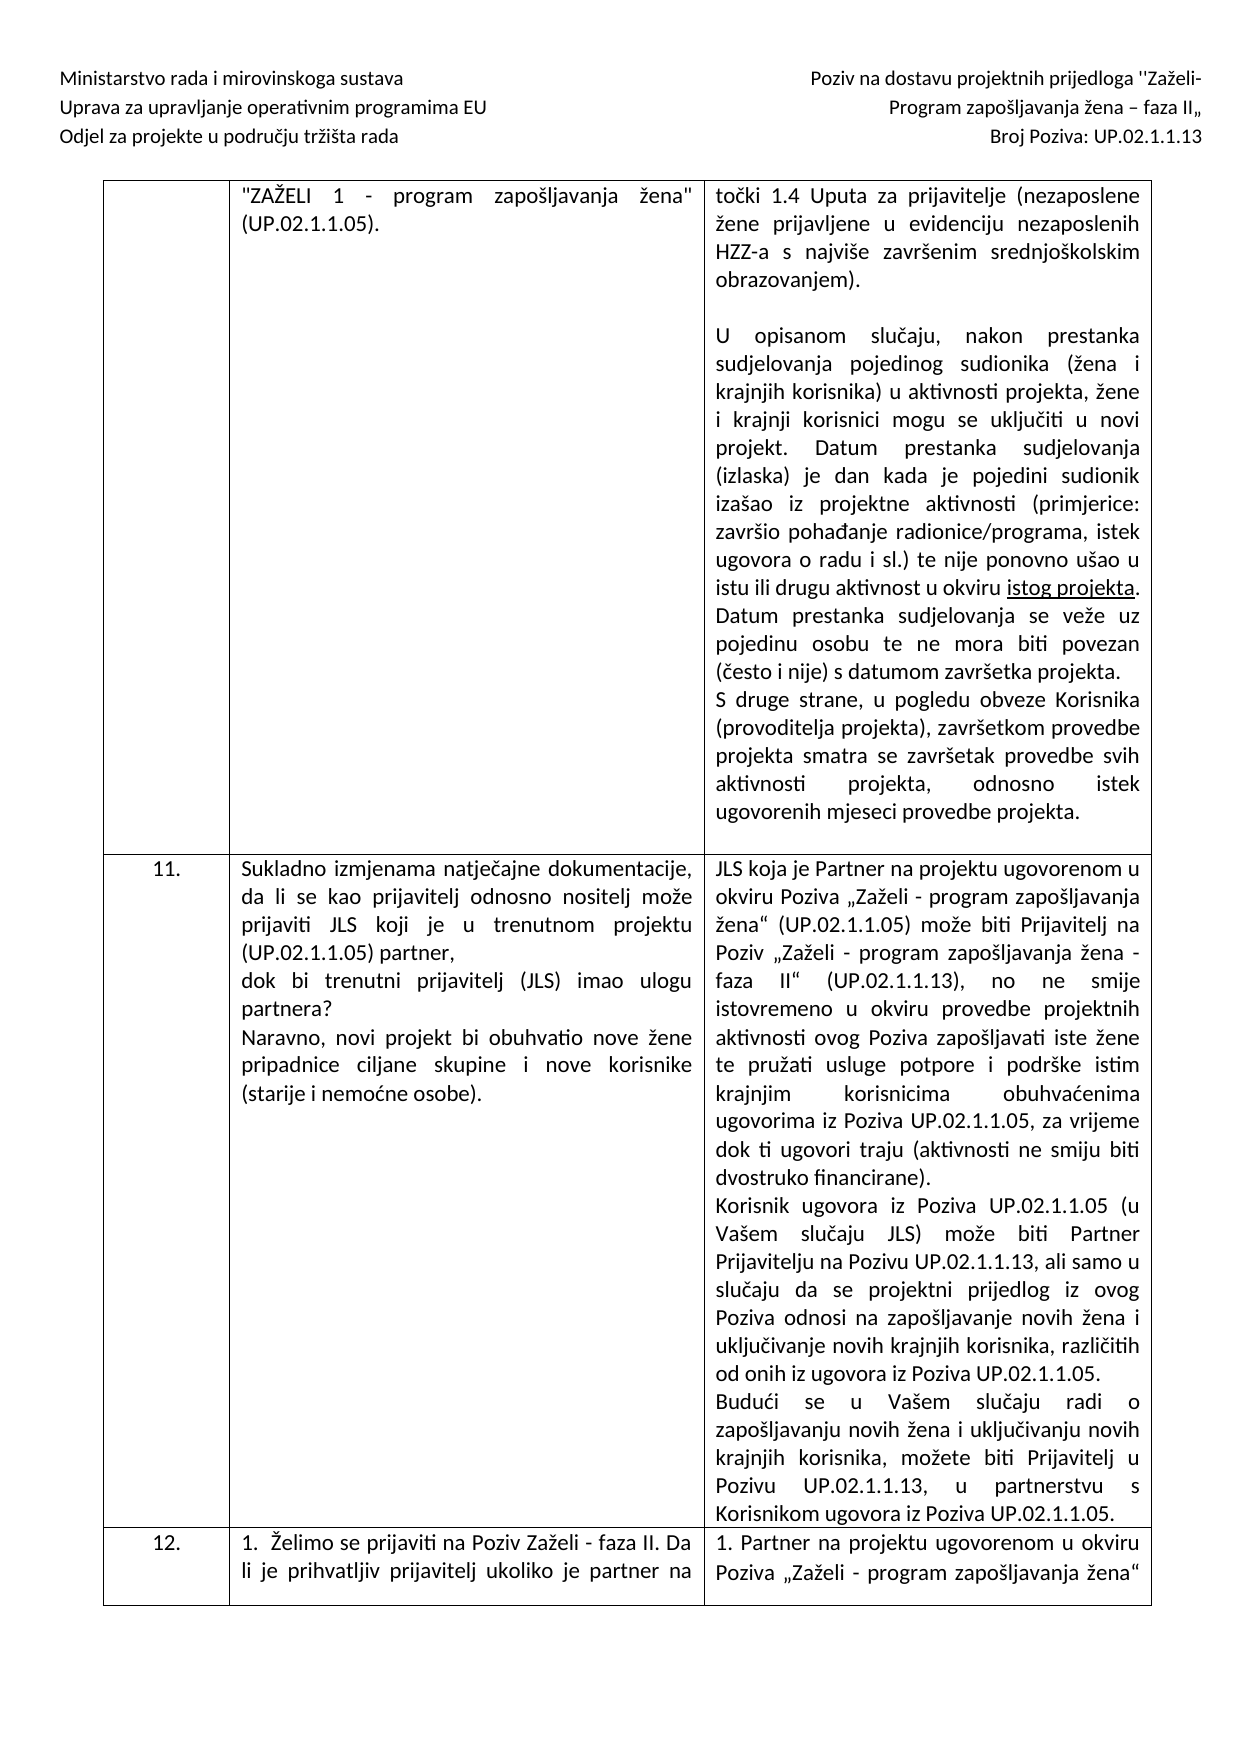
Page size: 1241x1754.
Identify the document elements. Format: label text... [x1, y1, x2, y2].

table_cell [705, 181, 1151, 853]
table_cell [705, 1528, 1151, 1605]
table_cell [230, 181, 704, 853]
table_cell [104, 1528, 229, 1605]
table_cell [230, 1528, 704, 1605]
table_cell Sukladno izmjenama natječajne dokumentacije, da li se kao prijavitelj odnosno nositelj može prijaviti JLS koji je u trenutnom projektu (UP.02.1.1.05) partner, dok bi trenutni prijavitelj (JLS) imao ulogu partnera? Naravno, novi projekt bi obuhvatio nove žene pripadnice ciljane skupine i nove korisnike (starije i nemoćne osobe). [230, 855, 704, 1527]
table_cell [104, 181, 229, 853]
table_cell [104, 855, 229, 1527]
table_cell JLS koja je Partner na projektu ugovorenom u okviru Poziva „Zaželi - program zapošljavanja žena“ (UP.02.1.1.05) može biti Prijavitelj na Poziv „Zaželi - program zapošljavanja žena - faza II“ (UP.02.1.1.13), no ne smije istovremeno u okviru provedbe projektnih aktivnosti ovog Poziva zapošljavati iste žene te pružati usluge potpore i podrške istim krajnjim korisnicima obuhvaćenima ugovorima iz Poziva UP.02.1.1.05, za vrijeme dok ti ugovori traju (aktivnosti ne smiju biti dvostruko financirane). Korisnik ugovora iz Poziva UP.02.1.1.05 (u Vašem slučaju JLS) može biti Partner Prijavitelju na Pozivu UP.02.1.1.13, ali samo u slučaju da se projektni prijedlog iz ovog Poziva odnosi na zapošljavanje novih žena i uključivanje novih krajnjih korisnika, različitih od onih iz ugovora iz Poziva UP.02.1.1.05. Budući se u Vašem slučaju radi o zapošljavanju novih žena i uključivanju novih krajnjih korisnika, možete biti Prijavitelj u Pozivu UP.02.1.1.13, u partnerstvu s Korisnikom ugovora iz Poziva UP.02.1.1.05. [705, 855, 1151, 1527]
